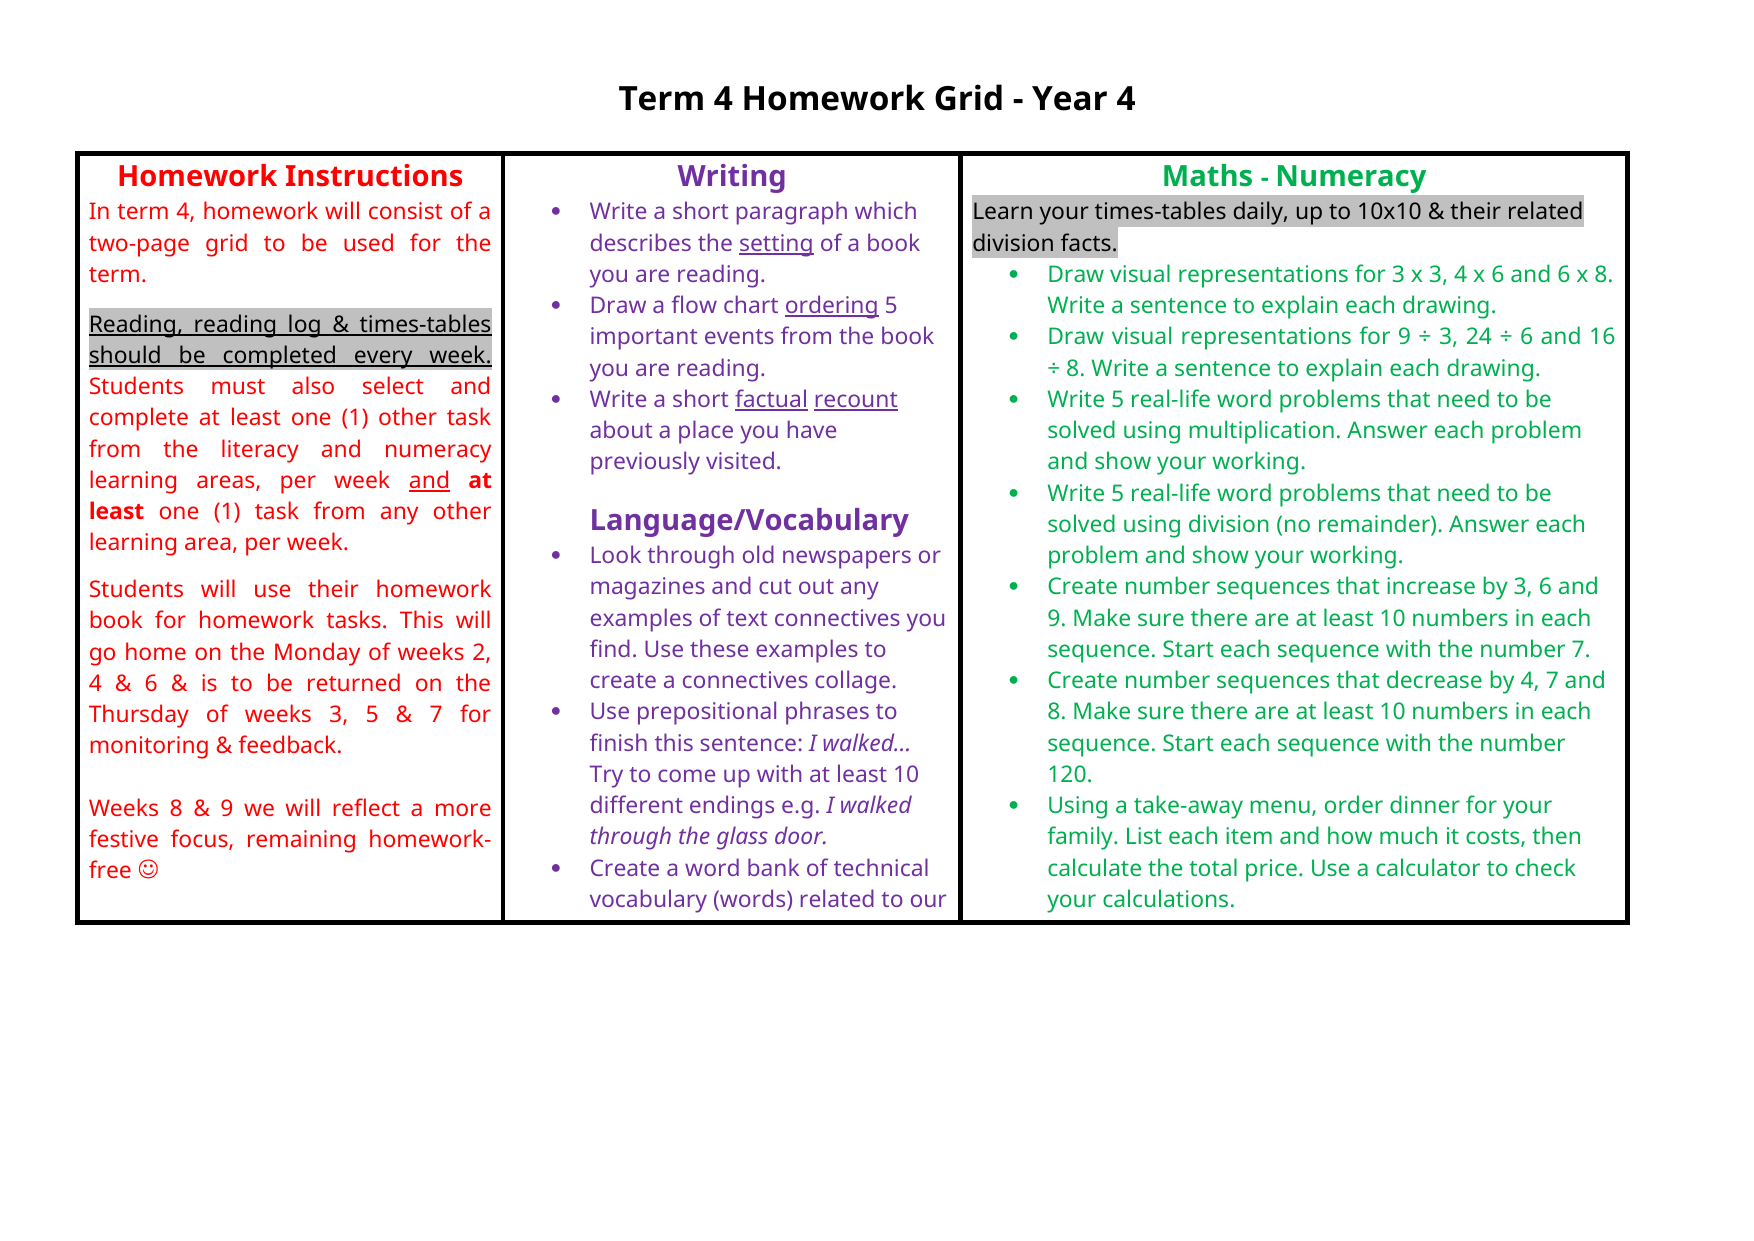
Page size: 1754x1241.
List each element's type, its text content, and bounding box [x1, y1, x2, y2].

table_header Homework Instructions In term 4, homework will consist of a two-page grid to be used for the term. Reading, reading log & times-tables should be completed every week. Students must also select and complete at least one (1) other task from the literacy and numeracy learning areas, per week and at least one (1) task from any other learning area, per week. Students will use their homework book for homework tasks. This will go home on the Monday of weeks 2, 4 & 6 & is to be returned on the Thursday of weeks 3, 5 & 7 for monitoring & feedback. Weeks 8 & 9 we will reflect a more festive focus, remaining homework-free [80, 156, 501, 920]
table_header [505, 156, 958, 920]
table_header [963, 156, 1625, 920]
text Term 4 Homework Grid - Year 4 [75, 75, 1679, 120]
